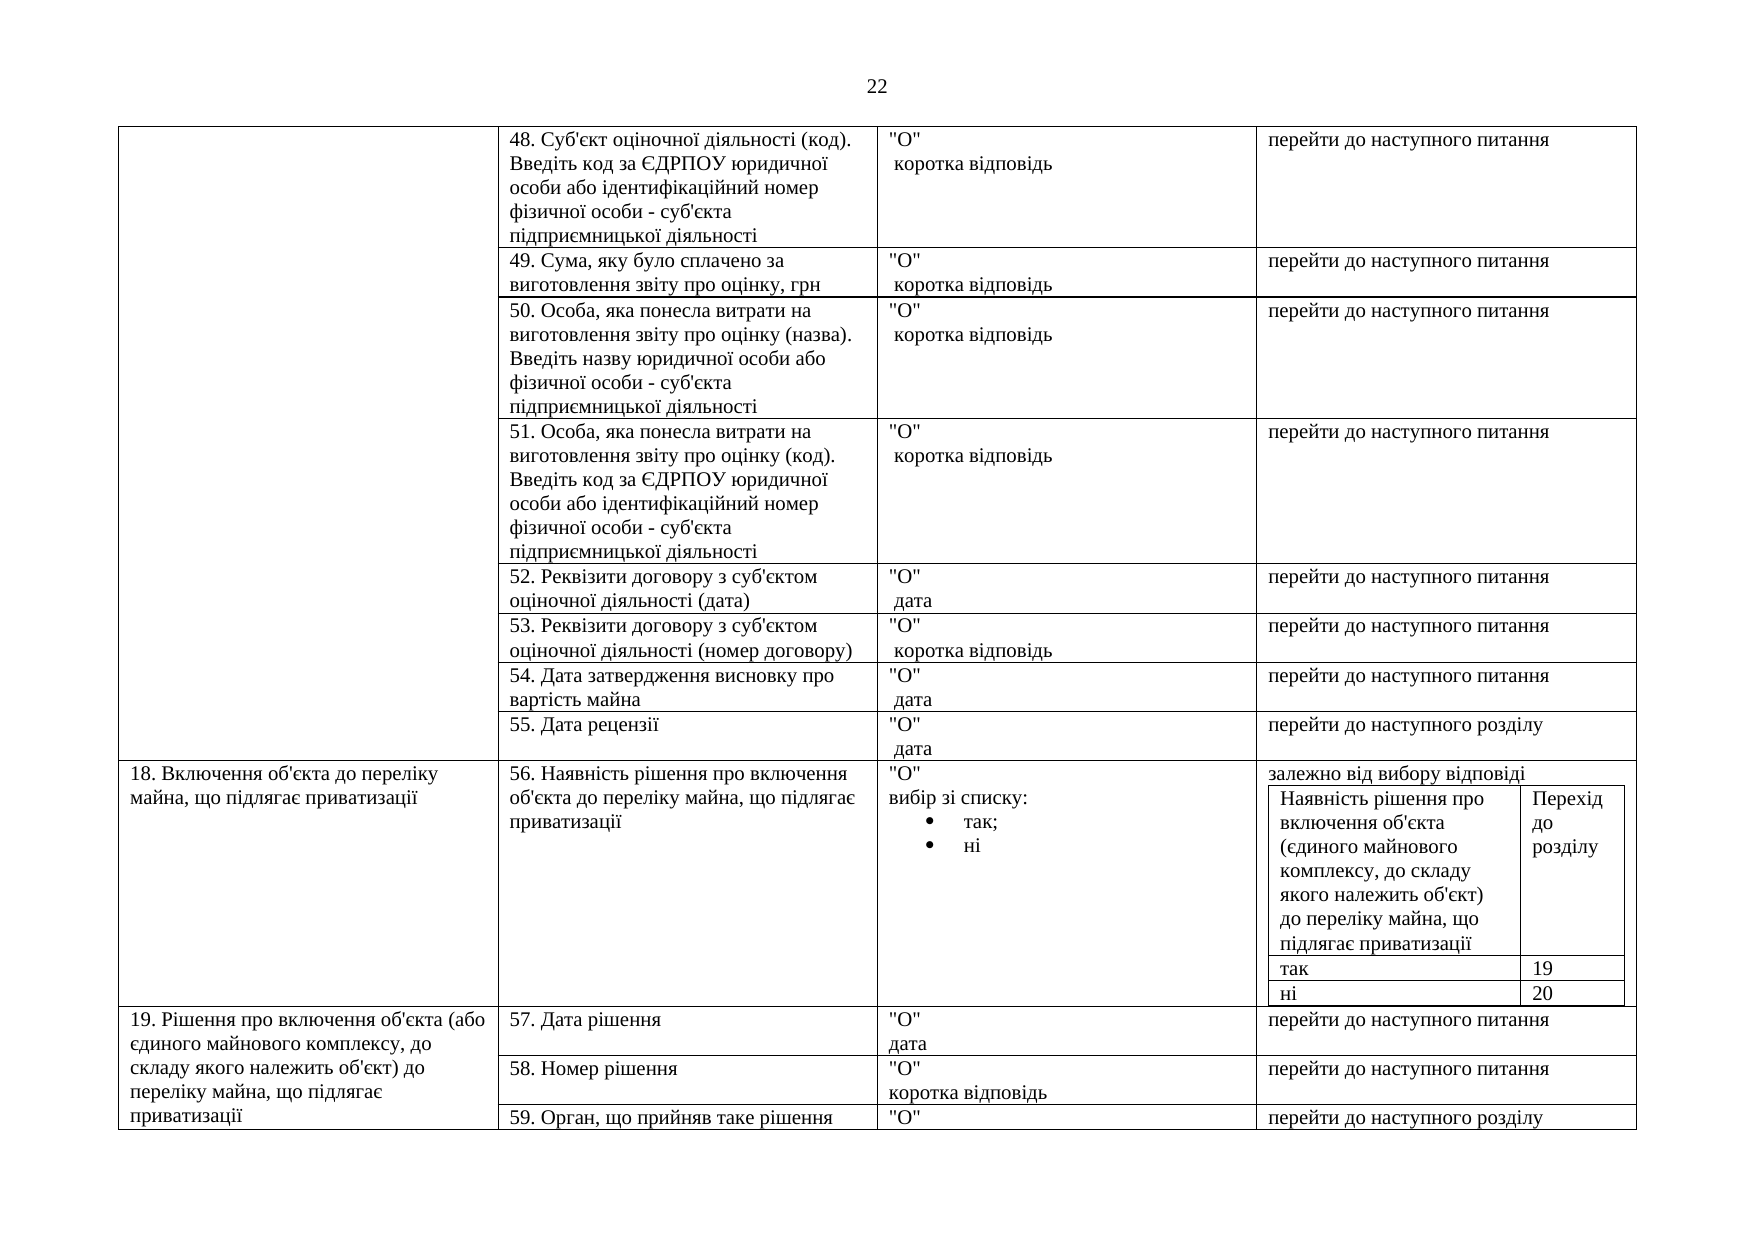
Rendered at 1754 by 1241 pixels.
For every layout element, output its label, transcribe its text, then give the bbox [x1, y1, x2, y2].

table_cell "О" коротка відповідь [878, 248, 1256, 296]
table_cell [499, 1105, 877, 1129]
table_cell "О" коротка відповідь [878, 298, 1256, 418]
table_cell перейти до наступного питання [1257, 298, 1636, 418]
table_cell залежно від вибору відповіді [1257, 761, 1636, 1006]
table_cell перейти до наступного розділу [1257, 712, 1636, 760]
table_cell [878, 127, 1256, 247]
table_cell перейти до наступного питання [1257, 248, 1636, 296]
table_cell "О" дата [878, 712, 1256, 760]
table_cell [1257, 1105, 1636, 1129]
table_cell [1257, 127, 1636, 247]
table_cell перейти до наступного питання [1257, 1007, 1636, 1055]
table_cell 53. Реквізити договору з суб'єктом оціночної діяльності (номер договору) [499, 614, 877, 662]
table_cell 49. Сума, яку було сплачено за виготовлення звіту про оцінку, грн [499, 248, 877, 296]
table_cell "О" вибір зі списку: так; ні [878, 761, 1256, 1006]
table_cell 58. Номер рішення [499, 1056, 877, 1104]
table_cell перейти до наступного питання [1257, 564, 1636, 612]
table_cell 50. Особа, яка понесла витрати на виготовлення звіту про оцінку (назва). Введіть назву юридичної особи або фізичної особи - суб'єкта підприємницької діяльності [499, 298, 877, 418]
table_cell 52. Реквізити договору з суб'єктом оціночної діяльності (дата) [499, 564, 877, 612]
table_cell "О" коротка відповідь [878, 614, 1256, 662]
table_cell "О" коротка відповідь [878, 1056, 1256, 1104]
table_cell 18. Включення об'єкта до переліку майна, що підлягає приватизації [119, 761, 498, 1006]
table_cell 48. Суб'єкт оціночної діяльності (код). Введіть код за ЄДРПОУ юридичної особи або ідентифікаційний номер фізичної особи - суб'єкта підприємницької діяльності [499, 127, 877, 247]
table_cell "О" дата [878, 1007, 1256, 1055]
table_cell "О" дата [878, 564, 1256, 612]
table_cell перейти до наступного питання [1257, 614, 1636, 662]
table_cell 57. Дата рішення [499, 1007, 877, 1055]
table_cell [878, 1105, 1256, 1129]
table_cell "О" коротка відповідь [878, 419, 1256, 563]
table_cell перейти до наступного питання [1257, 1056, 1636, 1104]
table_cell 55. Дата рецензії [499, 712, 877, 760]
table_cell перейти до наступного питання [1257, 419, 1636, 563]
table_cell 54. Дата затвердження висновку про вартість майна [499, 663, 877, 711]
table_cell 19. Рішення про включення об'єкта (або єдиного майнового комплексу, до складу якого належить об'єкт) до переліку майна, що підлягає приватизації [119, 1007, 498, 1129]
table_cell 56. Наявність рішення про включення об'єкта до переліку майна, що підлягає приватизації [499, 761, 877, 1006]
table_cell перейти до наступного питання [1257, 663, 1636, 711]
table_cell "О" дата [878, 663, 1256, 711]
table_cell 51. Особа, яка понесла витрати на виготовлення звіту про оцінку (код). Введіть код за ЄДРПОУ юридичної особи або ідентифікаційний номер фізичної особи - суб'єкта підприємницької діяльності [499, 419, 877, 563]
